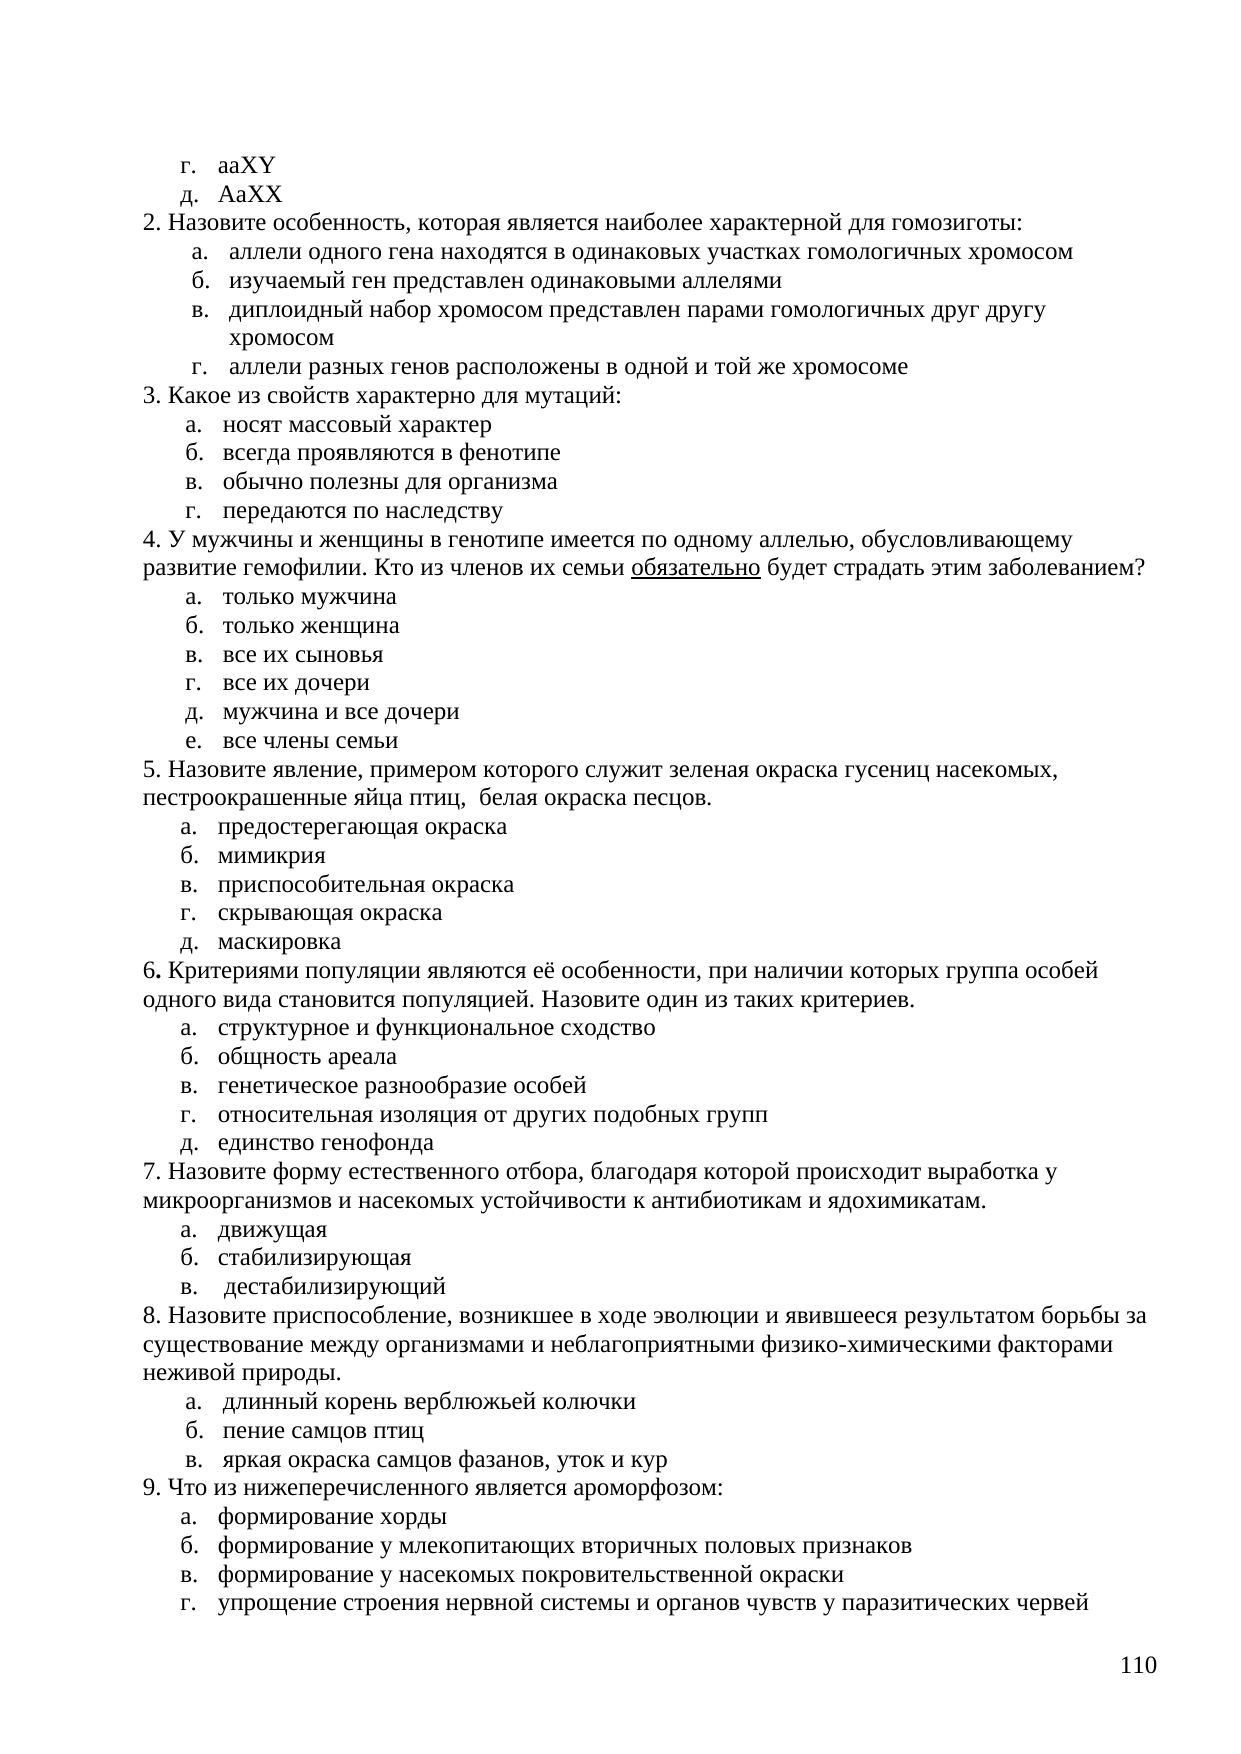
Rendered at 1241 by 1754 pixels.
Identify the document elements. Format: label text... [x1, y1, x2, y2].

list мимикрия [180, 840, 1157, 869]
text 8. Назовите приспособление, возникшее в ходе эволюции и явившееся результатом борьбы за существование между организмами и неблагоприятными физико-химическими факторами неживой природы. [143, 1300, 1157, 1386]
list приспособительная окраска [180, 869, 1157, 897]
list диплоидный набор хромосом представлен парами гомологичных друг другу хромосом [191, 294, 1157, 351]
list аллели одного гена находятся в одинаковых участках гомологичных хромосом [191, 236, 1157, 265]
list предостерегающая окраска [180, 811, 1157, 840]
list формирование у насекомых покровительственной окраски [180, 1559, 1157, 1587]
list все их сыновья [185, 639, 1157, 667]
list стабилизирующая [180, 1242, 1157, 1271]
text 3. Какое из свойств характерно для мутаций: [143, 380, 1157, 409]
list движущая [180, 1214, 1157, 1242]
list формирование хорды [180, 1501, 1157, 1530]
text 4. У мужчины и женщины в генотипе имеется по одному аллелью, обусловливающему развитие гемофилии. Кто из членов их семьи обязательно будет страдать этим заболеванием? [143, 524, 1157, 581]
list генетическое разнообразие особей [180, 1070, 1157, 1099]
list структурное и функциональное сходство [180, 1012, 1157, 1041]
list все их дочери [185, 667, 1157, 696]
list носят массовый характер [185, 409, 1157, 437]
list относительная изоляция от других подобных групп [180, 1099, 1157, 1127]
list аллели разных генов расположены в одной и той же хромосоме [191, 351, 1157, 380]
list формирование у млекопитающих вторичных половых признаков [180, 1530, 1157, 1559]
list яркая окраска самцов фазанов, уток и кур [185, 1444, 1157, 1472]
list мужчина и все дочери [185, 696, 1157, 725]
list aaXY [180, 150, 1157, 179]
list изучаемый ген представлен одинаковыми аллелями [191, 265, 1157, 294]
text 7. Назовите форму естественного отбора, благодаря которой происходит выработка у микроорганизмов и насекомых устойчивости к антибиотикам и ядохимикатам. [143, 1156, 1157, 1214]
list всегда проявляются в фенотипе [185, 437, 1157, 466]
list AaXX [180, 179, 1157, 207]
list все члены семьи [185, 725, 1157, 754]
text 6. Критериями популяции являются её особенности, при наличии которых группа особей одного вида становится популяцией. Назовите один из таких критериев. [143, 955, 1157, 1012]
list только мужчина [185, 581, 1157, 610]
list общность ареала [180, 1041, 1157, 1070]
text 9. Что из нижеперечисленного является ароморфозом: [143, 1472, 1157, 1501]
list длинный корень верблюжьей колючки [185, 1386, 1157, 1415]
list скрывающая окраска [180, 897, 1157, 926]
text 2. Назовите особенность, которая является наиболее характерной для гомозиготы: [143, 207, 1157, 236]
list только женщина [185, 610, 1157, 639]
list маскировка [180, 926, 1157, 955]
text 5. Назовите явление, примером которого служит зеленая окраска гусениц насекомых, пестроокрашенные яйца птиц, белая окраска песцов. [143, 754, 1157, 811]
list единство генофонда [180, 1127, 1157, 1156]
list пение самцов птиц [185, 1415, 1157, 1444]
list обычно полезны для организма [185, 466, 1157, 495]
list дестабилизирующий [180, 1271, 1157, 1300]
list передаются по наследству [185, 495, 1157, 524]
list упрощение строения нервной системы и органов чувств у паразитических червей [180, 1587, 1157, 1616]
